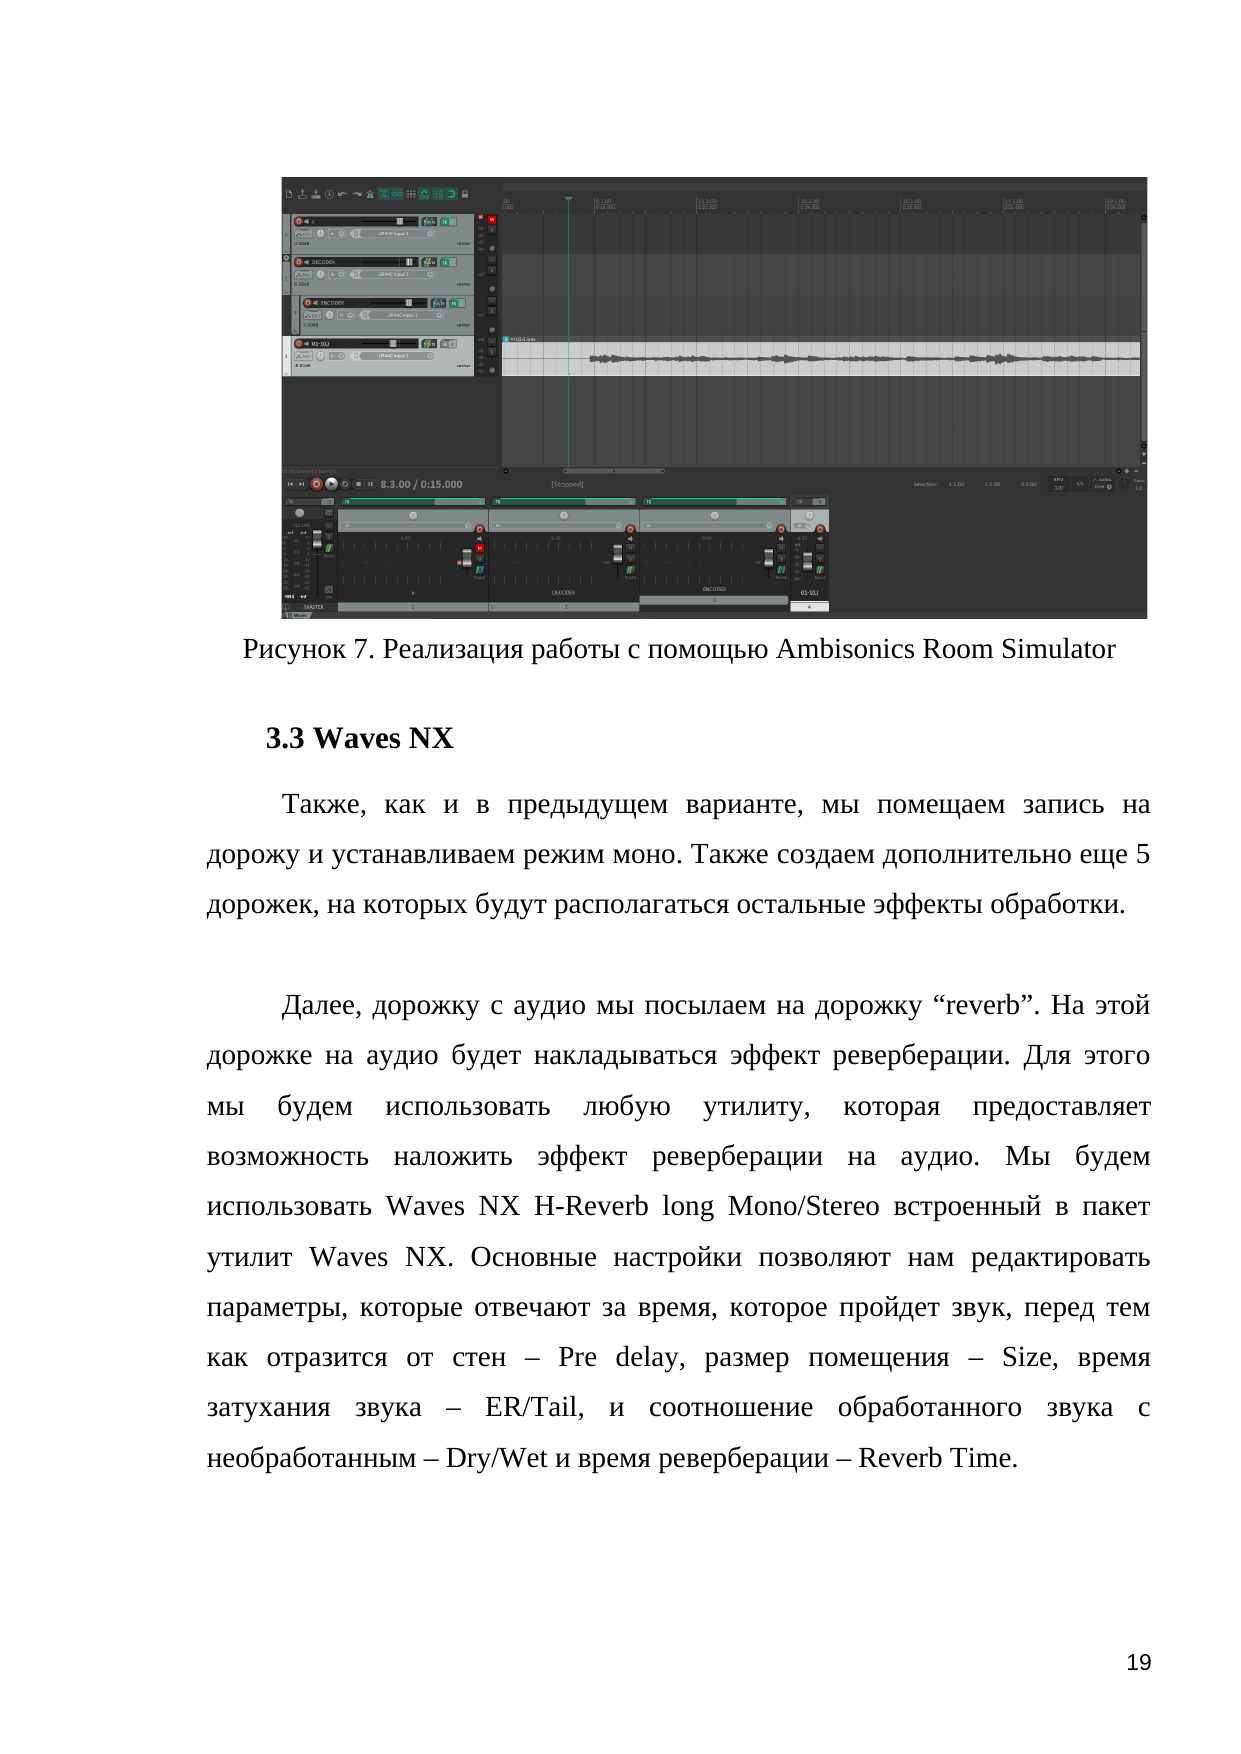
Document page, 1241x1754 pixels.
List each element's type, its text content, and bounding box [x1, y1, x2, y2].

text Также, как и в предыдущем варианте, мы помещаем запись на дорожу и устанавливаем режим моно. Также создаем дополнительно еще 5 дорожек, на которых будут располагаться остальные эффекты обработки. [207, 786, 1152, 920]
text Далее, дорожку с аудио мы посылаем на дорожку “reverb”. На этой дорожке на аудио будет накладываться эффект реверберации. Для этого мы будем использовать любую утилиту, которая предоставляет возможность наложить эффект реверберации на аудио. Мы будем использовать Waves NX H-Reverb long Mono/Stereo встроенный в пакет утилит Waves NX. Основные настройки позволяют нам редактировать параметры, которые отвечают за время, которое пройдет звук, перед тем как отразится от стен – Pre delay, размер помещения – Size, время затухания звука – ER/Tail, и соотношение обработанного звука с необработанным – Dry/Wet и время реверберации – Reverb Time. [207, 987, 1152, 1473]
picture [281, 177, 1148, 619]
subtitle 3.3 Waves NX [266, 719, 1152, 755]
text Рисунок 7. Реализация работы с помощью Ambisonics Room Simulator [207, 632, 1152, 665]
